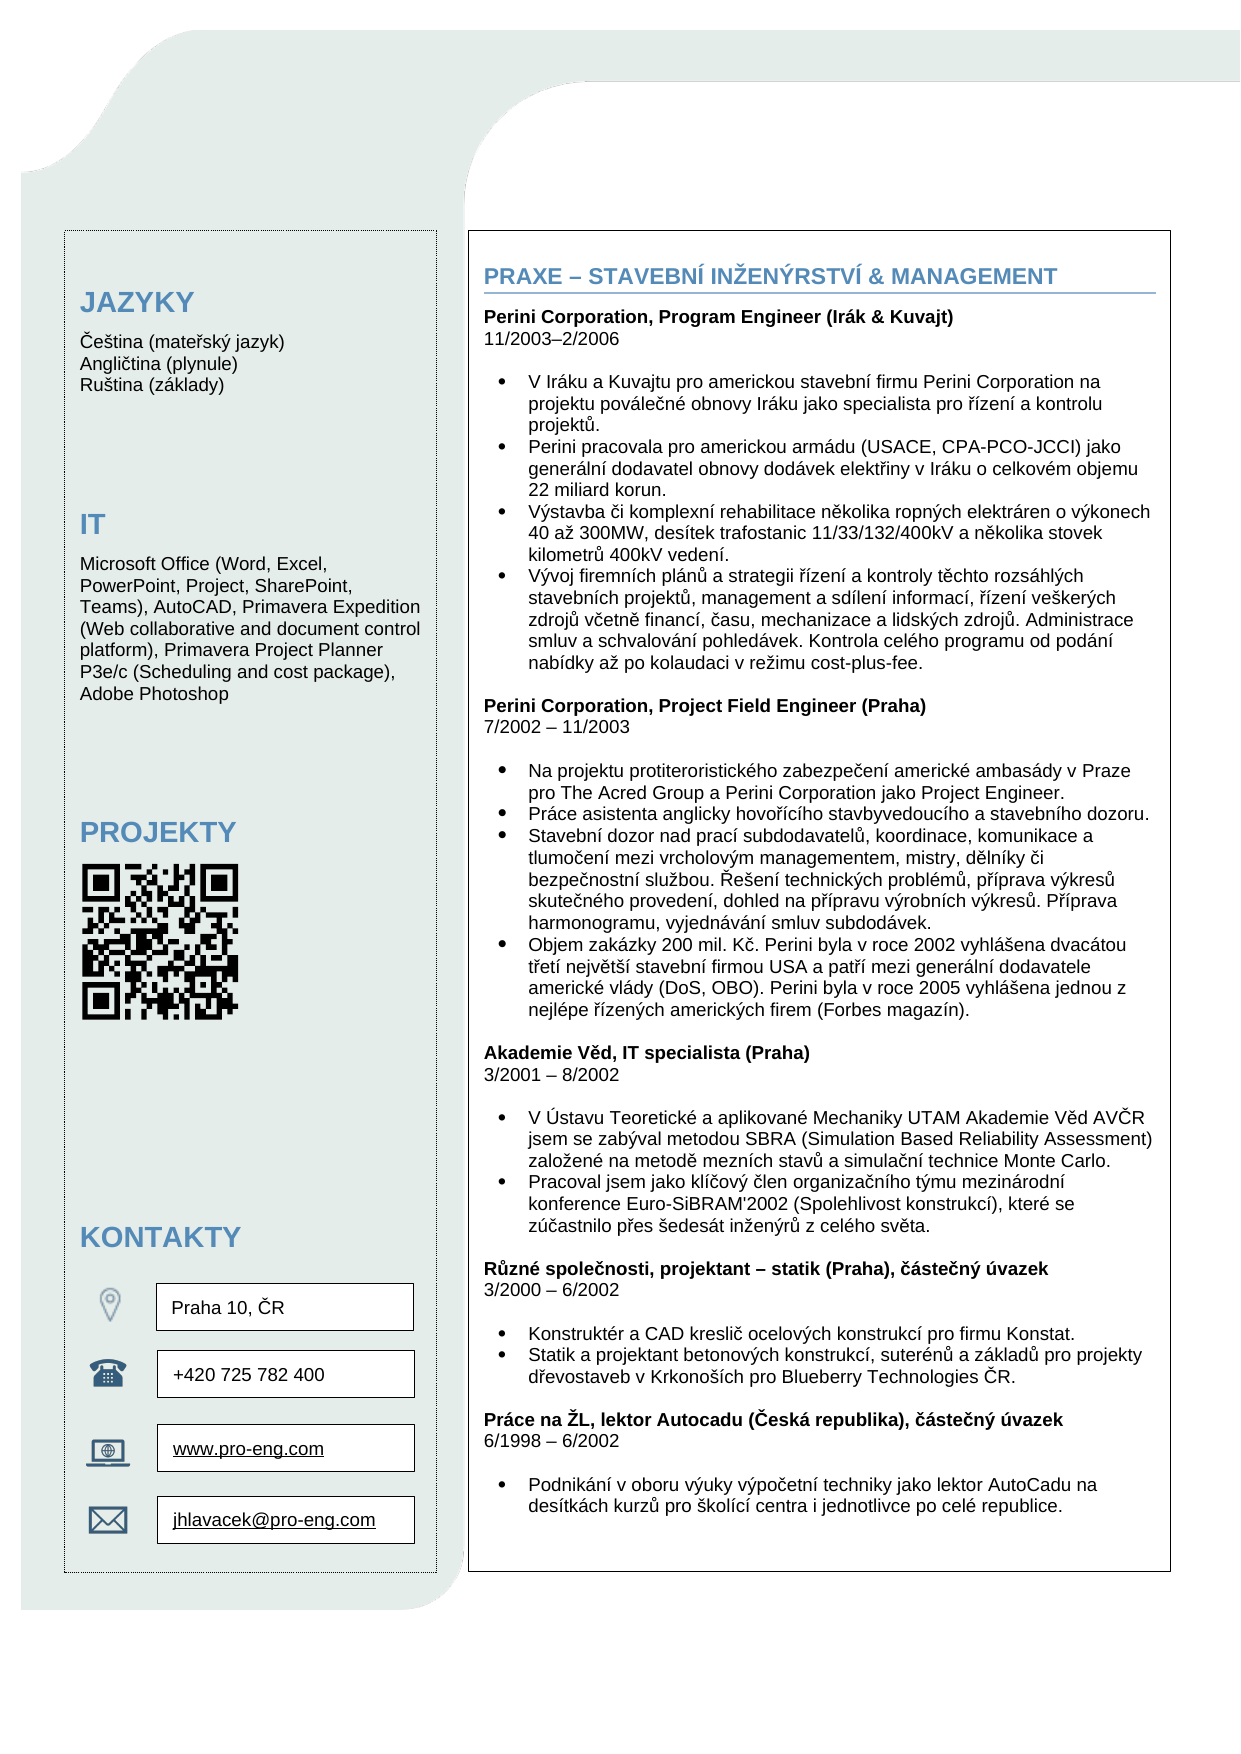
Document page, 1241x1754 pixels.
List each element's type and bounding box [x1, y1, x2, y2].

picture [20, 30, 1241, 1610]
